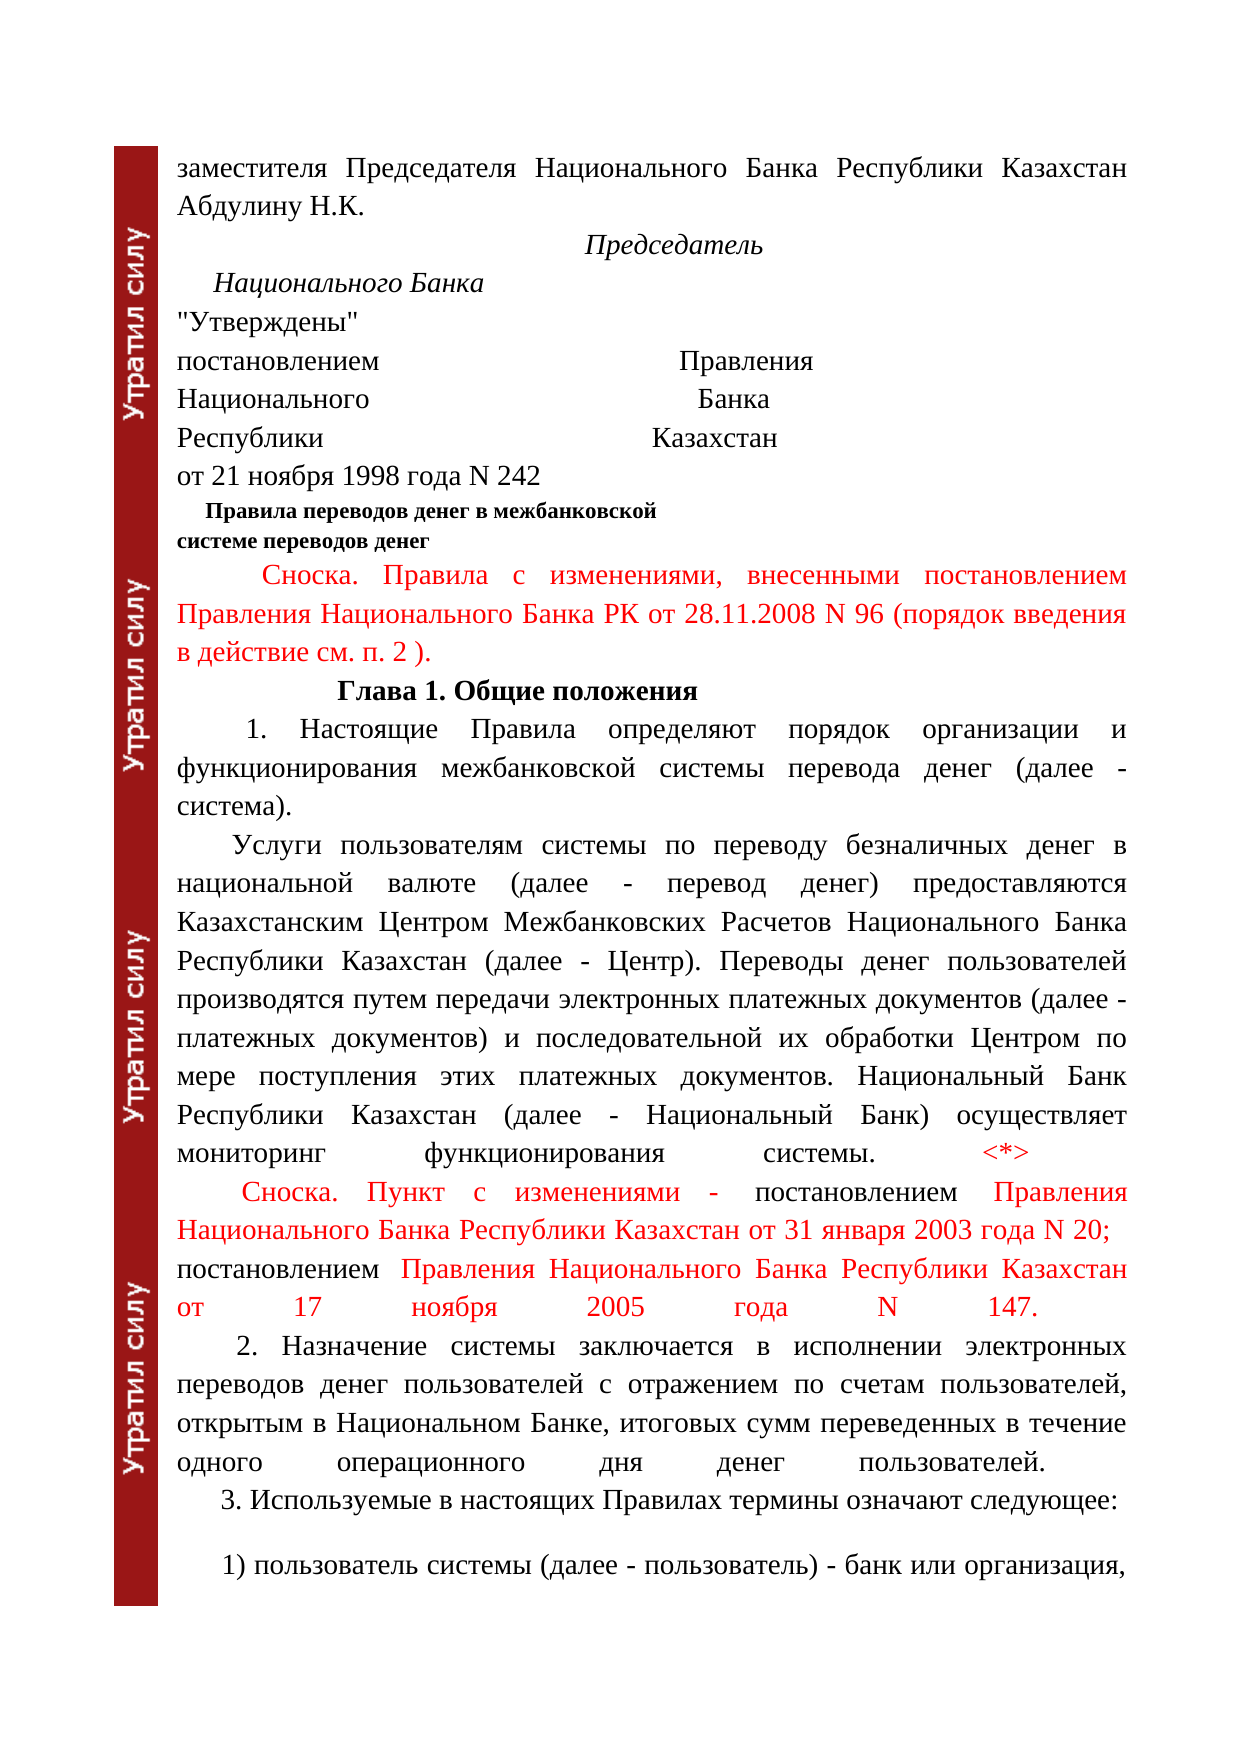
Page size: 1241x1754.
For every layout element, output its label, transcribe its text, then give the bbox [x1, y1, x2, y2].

text Правила переводов денег в межбанковской системе переводов денег [112, 497, 1128, 553]
picture [114, 146, 158, 150]
picture [114, 222, 158, 227]
picture [114, 1581, 158, 1606]
text Глава 1. Общие положения [112, 673, 1128, 706]
picture [114, 553, 158, 557]
picture [114, 668, 158, 673]
text "Утверждены" постановлением Правления Национального Банка Республики Казахстан от 21 ноября 1998 года N 242 [112, 304, 1128, 492]
picture [114, 492, 158, 497]
picture [114, 299, 158, 304]
text Председатель Национального Банка [112, 227, 1128, 299]
text Сноска. Правила с изменениями, внесенными постановлением Правления Национального Банка РК от 28.11.2008 N 96 (порядок введения в действие см. п. 2 ). [112, 557, 1128, 668]
picture [114, 706, 158, 711]
